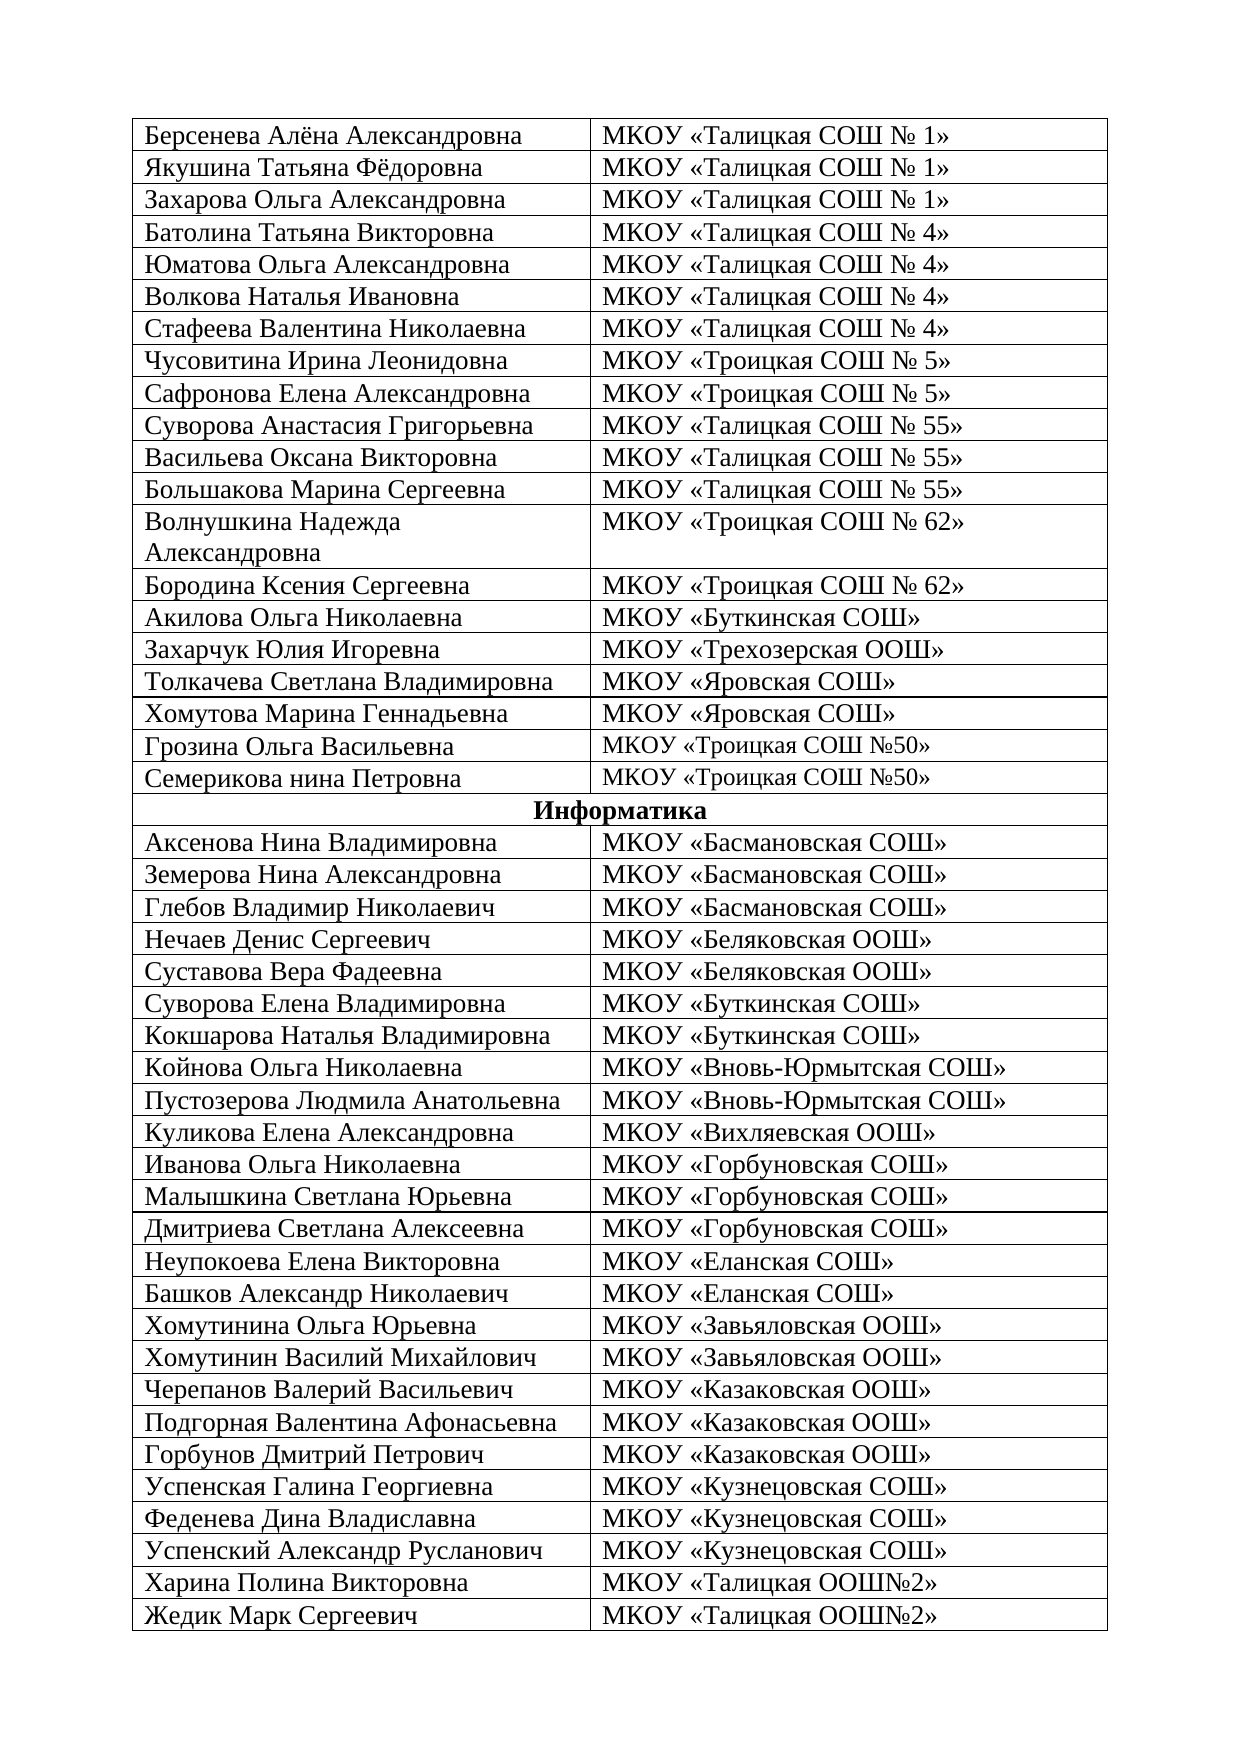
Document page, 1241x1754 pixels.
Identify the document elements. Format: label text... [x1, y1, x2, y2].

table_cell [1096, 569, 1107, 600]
table_cell Аксенова Нина Владимировна [133, 826, 590, 857]
table_cell Успенский Александр Русланович [133, 1534, 590, 1566]
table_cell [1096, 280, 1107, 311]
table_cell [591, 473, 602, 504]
table_cell Сафронова Елена Александровна [133, 377, 590, 408]
table_cell Стафеева Валентина Николаевна [133, 312, 590, 343]
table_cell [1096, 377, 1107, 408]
table_cell Хомутинин Василий Михайлович [133, 1341, 590, 1372]
table_cell Куликова Елена Александровна [133, 1116, 590, 1147]
table_cell МКОУ «Казаковская ООШ» [591, 1438, 1107, 1469]
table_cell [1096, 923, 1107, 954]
table_cell Волкова Наталья Ивановна [133, 280, 590, 311]
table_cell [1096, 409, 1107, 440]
table_cell Подгорная Валентина Афонасьевна [133, 1406, 590, 1437]
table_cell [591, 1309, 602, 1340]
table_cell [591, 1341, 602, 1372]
table_cell МКОУ «Троицкая СОШ №50» [591, 730, 1107, 761]
table_cell МКОУ «Кузнецовская СОШ» [591, 1470, 1107, 1501]
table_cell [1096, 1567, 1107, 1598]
table_cell Неупокоева Елена Викторовна [133, 1245, 590, 1276]
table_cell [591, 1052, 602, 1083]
table_cell Жедик Марк Сергеевич [133, 1599, 590, 1630]
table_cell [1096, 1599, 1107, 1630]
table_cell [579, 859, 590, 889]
table_cell Суставова Вера Фадеевна [133, 955, 590, 986]
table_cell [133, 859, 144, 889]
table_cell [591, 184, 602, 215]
table_cell Суворова Елена Владимировна [133, 987, 590, 1018]
table_cell МКОУ «Кузнецовская СОШ» [591, 1534, 1107, 1566]
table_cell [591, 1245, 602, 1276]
table_cell Якушина Татьяна Фёдоровна [133, 151, 590, 182]
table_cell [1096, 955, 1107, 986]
table_cell Суворова Анастасия Григорьевна [133, 409, 590, 440]
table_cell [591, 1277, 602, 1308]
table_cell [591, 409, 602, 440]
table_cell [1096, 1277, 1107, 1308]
table_cell Семерикова нина Петровна [133, 762, 590, 793]
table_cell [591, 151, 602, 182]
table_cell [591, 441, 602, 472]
table_cell МКОУ «Казаковская ООШ» [591, 1406, 1107, 1437]
table_cell Захарова Ольга Александровна [133, 184, 590, 215]
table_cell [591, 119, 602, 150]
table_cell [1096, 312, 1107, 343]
table_cell МКОУ «Троицкая СОШ № 62» [591, 505, 1107, 568]
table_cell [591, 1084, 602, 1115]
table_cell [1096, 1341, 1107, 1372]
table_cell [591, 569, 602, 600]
table_cell Феденева Дина Владиславна [133, 1502, 590, 1533]
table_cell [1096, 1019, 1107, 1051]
table_cell Пустозерова Людмила Анатольевна [133, 1084, 590, 1115]
table_cell Большакова Марина Сергеевна [133, 473, 590, 504]
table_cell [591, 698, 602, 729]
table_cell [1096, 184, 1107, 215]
table_cell Толкачева Светлана Владимировна [133, 665, 590, 696]
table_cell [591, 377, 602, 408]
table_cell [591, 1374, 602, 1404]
table_cell МКОУ «Басмановская СОШ» [591, 859, 1107, 889]
table_cell Койнова Ольга Николаевна [133, 1052, 590, 1083]
table_cell Чусовитина Ирина Леонидовна [133, 345, 590, 376]
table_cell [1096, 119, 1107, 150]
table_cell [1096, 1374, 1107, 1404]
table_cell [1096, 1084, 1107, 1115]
table_cell Башков Александр Николаевич [133, 1277, 590, 1308]
table_cell Бородина Ксения Сергеевна [133, 569, 590, 600]
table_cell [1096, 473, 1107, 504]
table_cell Васильева Оксана Викторовна [133, 441, 590, 472]
table_cell Успенская Галина Георгиевна [133, 1470, 590, 1501]
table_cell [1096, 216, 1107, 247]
table_cell МКОУ «Кузнецовская СОШ» [591, 1502, 1107, 1533]
table_cell Захарчук Юлия Игоревна [133, 633, 590, 664]
table_cell Кокшарова Наталья Владимировна [133, 1019, 590, 1051]
table_cell МКОУ «Басмановская СОШ» [591, 826, 1107, 857]
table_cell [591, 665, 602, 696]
table_cell Акилова Ольга Николаевна [133, 601, 590, 632]
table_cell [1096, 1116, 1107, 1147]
table_cell Волнушкина Надежда Александровна [133, 505, 590, 568]
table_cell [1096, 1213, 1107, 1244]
table_cell Хомутова Марина Геннадьевна [133, 698, 590, 729]
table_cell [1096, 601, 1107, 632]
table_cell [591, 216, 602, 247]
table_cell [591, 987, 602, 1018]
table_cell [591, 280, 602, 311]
table_cell Дмитриева Светлана Алексеевна [133, 1213, 590, 1244]
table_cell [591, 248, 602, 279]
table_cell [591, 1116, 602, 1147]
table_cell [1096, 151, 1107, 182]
table_cell Харина Полина Викторовна [133, 1567, 590, 1598]
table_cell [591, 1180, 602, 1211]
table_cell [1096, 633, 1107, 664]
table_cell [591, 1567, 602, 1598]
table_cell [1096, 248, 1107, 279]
table_cell Горбунов Дмитрий Петрович [133, 1438, 590, 1469]
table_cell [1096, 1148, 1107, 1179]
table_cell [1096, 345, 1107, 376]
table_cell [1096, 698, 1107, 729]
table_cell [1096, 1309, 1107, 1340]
table_cell МКОУ «Басмановская СОШ» [591, 891, 1107, 922]
table_cell Берсенева Алёна Александровна [133, 119, 590, 150]
table_cell Грозина Ольга Васильевна [133, 730, 590, 761]
table_cell Малышкина Светлана Юрьевна [133, 1180, 590, 1211]
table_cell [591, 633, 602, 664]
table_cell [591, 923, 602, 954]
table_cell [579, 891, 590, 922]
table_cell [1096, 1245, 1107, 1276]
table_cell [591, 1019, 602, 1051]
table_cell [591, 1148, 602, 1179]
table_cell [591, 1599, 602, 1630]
table_cell Батолина Татьяна Викторовна [133, 216, 590, 247]
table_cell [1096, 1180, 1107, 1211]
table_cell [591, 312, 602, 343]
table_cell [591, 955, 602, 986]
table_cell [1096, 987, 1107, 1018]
table_cell Иванова Ольга Николаевна [133, 1148, 590, 1179]
table_cell МКОУ «Троицкая СОШ №50» [591, 762, 1107, 793]
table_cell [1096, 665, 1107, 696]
table_cell Хомутинина Ольга Юрьевна [133, 1309, 590, 1340]
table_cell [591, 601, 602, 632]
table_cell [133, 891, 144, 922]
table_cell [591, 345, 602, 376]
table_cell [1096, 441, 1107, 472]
table_cell Черепанов Валерий Васильевич [133, 1374, 590, 1404]
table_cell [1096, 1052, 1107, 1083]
table_cell Нечаев Денис Сергеевич [133, 923, 590, 954]
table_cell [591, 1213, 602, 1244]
table_cell Юматова Ольга Александровна [133, 248, 590, 279]
